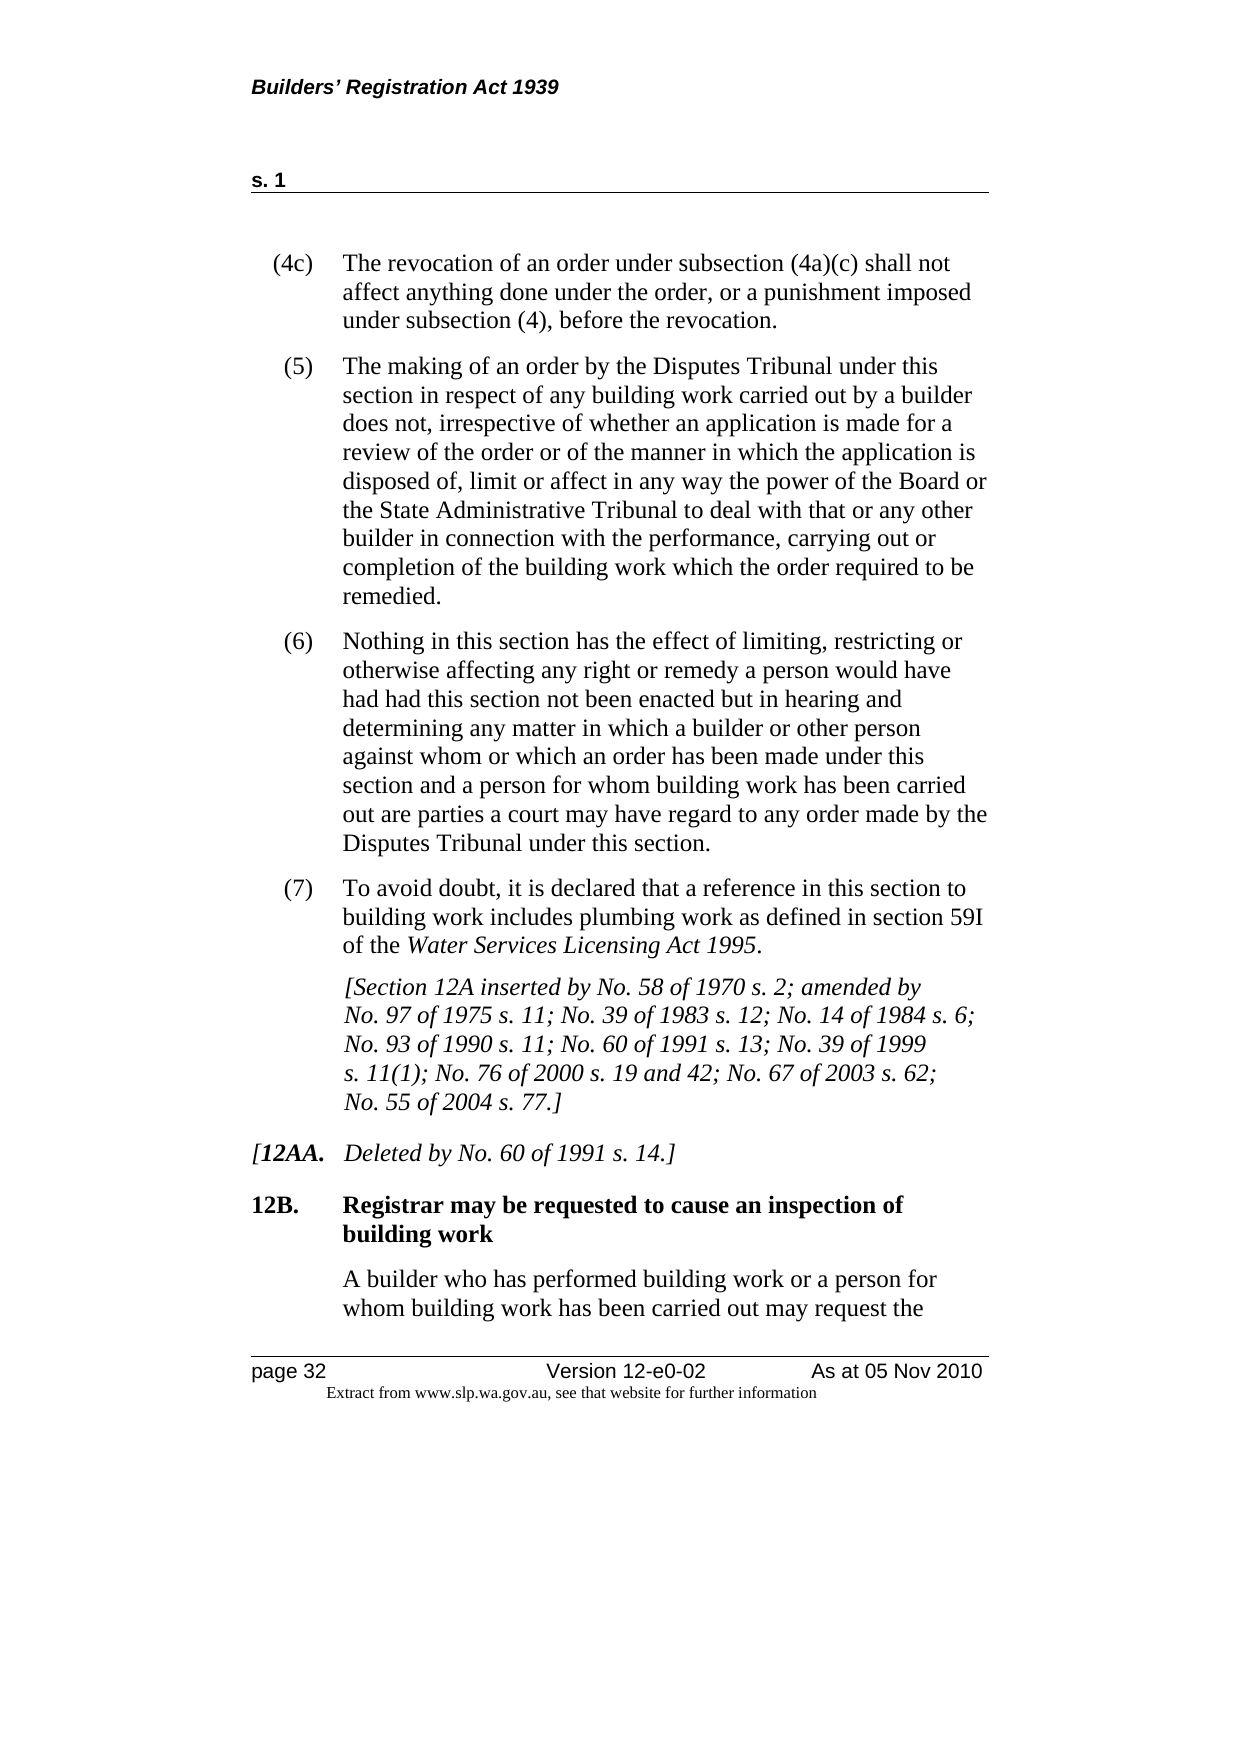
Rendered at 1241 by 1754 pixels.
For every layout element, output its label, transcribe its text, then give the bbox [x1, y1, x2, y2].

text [251, 1264, 989, 1322]
subtitle 12B. Registrar may be requested to cause an inspection of building work [251, 1190, 989, 1248]
text (4c) The revocation of an order under subsection (4a)(c) shall not affect anything done under the order, or a punishment imposed under subsection (4), before the revocation. [251, 248, 989, 334]
text [Section 12A inserted by No. 58 of 1970 s. 2; amended by No. 97 of 1975 s. 11; No. 39 of 1983 s. 12; No. 14 of 1984 s. 6; No. 93 of 1990 s. 11; No. 60 of 1991 s. 13; No. 39 of 1999 s. 11(1); No. 76 of 2000 s. 19 and 42; No. 67 of 2003 s. 62; No. 55 of 2004 s. 77.] [251, 972, 989, 1116]
text (5) The making of an order by the Disputes Tribunal under this section in respect of any building work carried out by a builder does not, irrespective of whether an application is made for a review of the order or of the manner in which the application is disposed of, limit or affect in any way the power of the Board or the State Administrative Tribunal to deal with that or any other builder in connection with the performance, carrying out or completion of the building work which the order required to be remedied. [251, 351, 989, 610]
text (7) To avoid doubt, it is declared that a reference in this section to building work includes plumbing work as defined in section 59I of the Water Services Licensing Act 1995. [251, 873, 989, 959]
text (6) Nothing in this section has the effect of limiting, restricting or otherwise affecting any right or remedy a person would have had had this section not been enacted but in hearing and determining any matter in which a builder or other person against whom or which an order has been made under this section and a person for whom building work has been carried out are parties a court may have regard to any order made by the Disputes Tribunal under this section. [251, 626, 989, 856]
text [12AA. Deleted by No. 60 of 1991 s. 14.] [251, 1138, 989, 1167]
